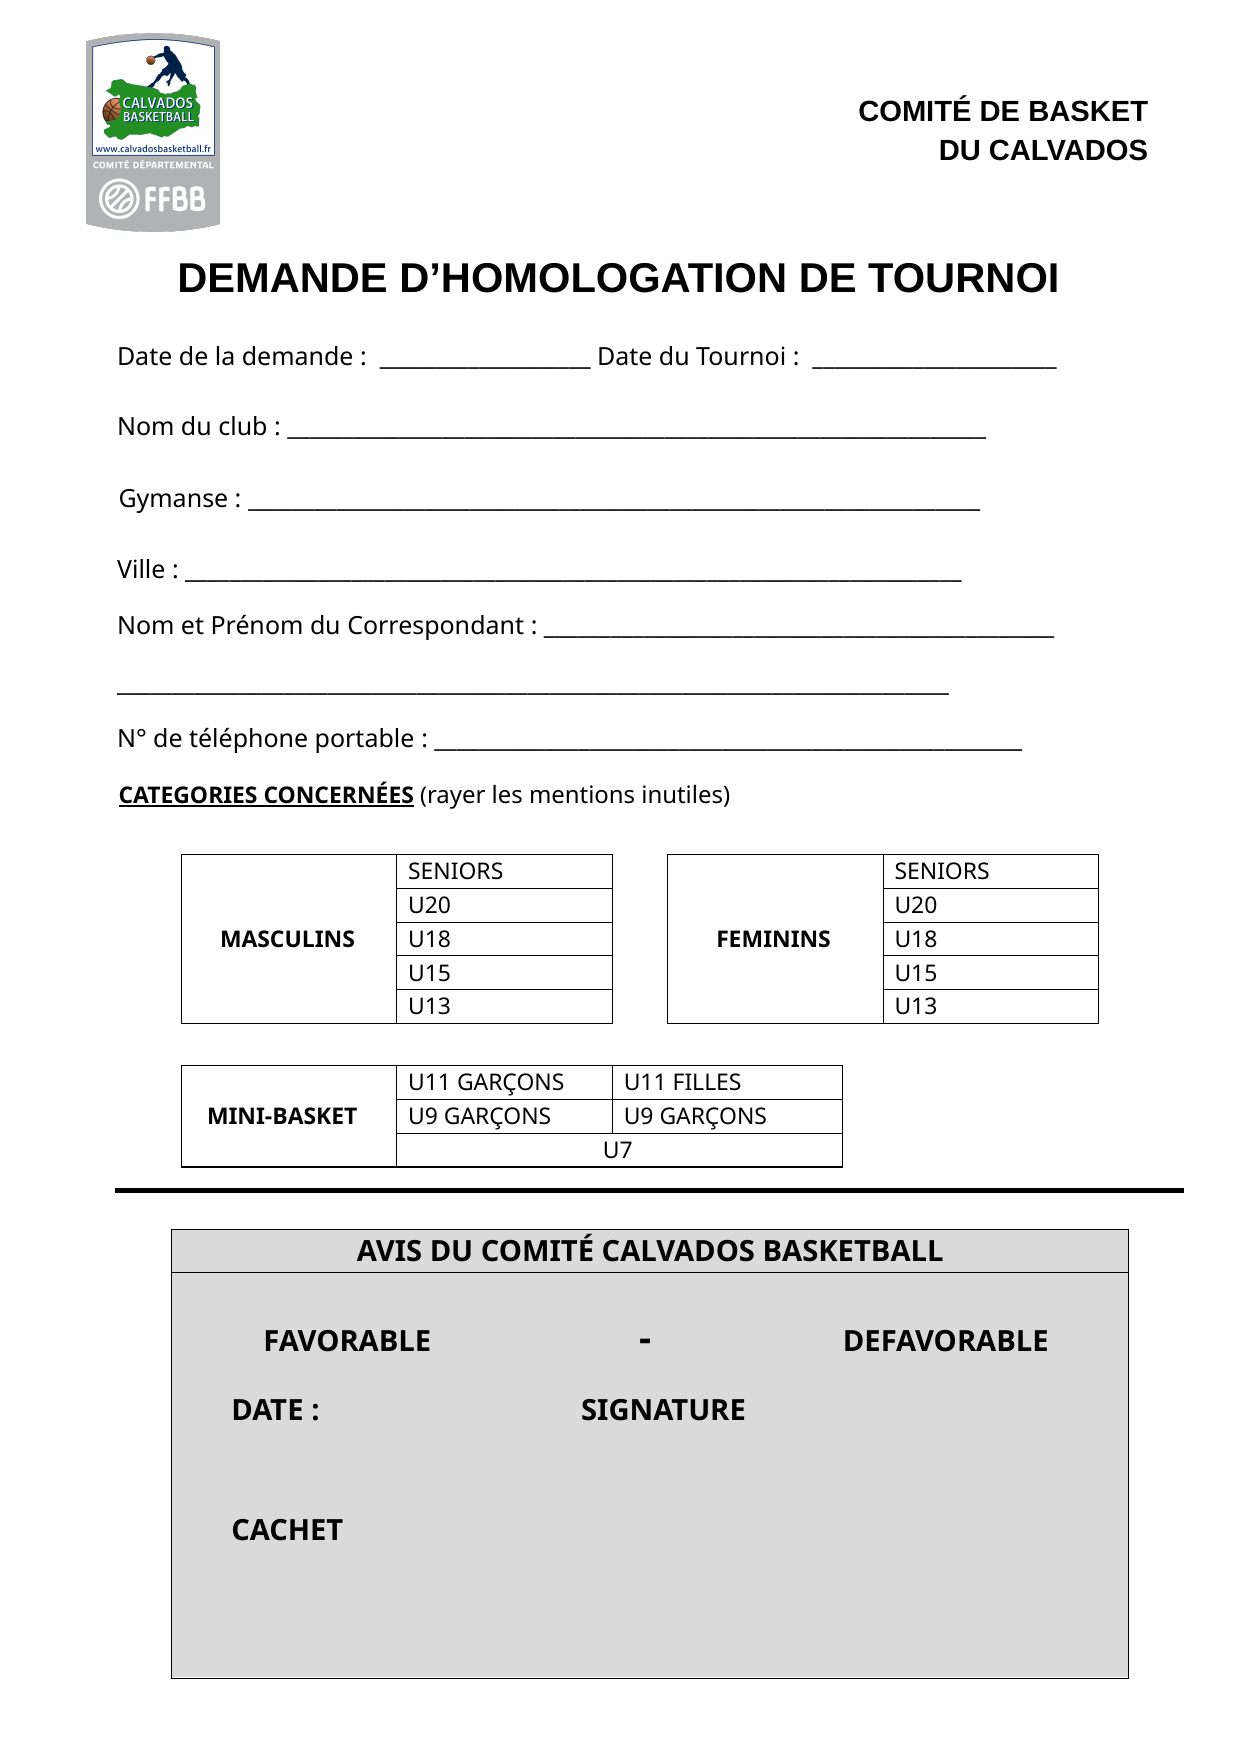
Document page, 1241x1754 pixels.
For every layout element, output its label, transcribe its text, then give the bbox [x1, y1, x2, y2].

table_header [613, 854, 667, 1023]
table_header SENIORS [884, 855, 1098, 888]
text Gymanse : __________________________________________________________________ [118, 480, 1148, 514]
table_cell U7 [397, 1134, 842, 1166]
text CATEGORIES CONCERNÉES (rayer les mentions inutiles) [118, 778, 1148, 810]
text Date de la demande : ___________________ Date du Tournoi : ______________________ [117, 338, 1145, 372]
table_cell U9 GARÇONS [613, 1100, 842, 1133]
table_cell U18 [884, 923, 1098, 955]
table_header U11 GARÇONS [397, 1066, 612, 1099]
text ___________________________________________________________________________ [117, 664, 1145, 698]
text N° de téléphone portable : _____________________________________________________ [117, 721, 1152, 755]
table_cell U13 [884, 990, 1098, 1023]
table_header U11 FILLES [613, 1066, 842, 1099]
text DU CALVADOS [130, 133, 1148, 166]
table_cell U18 [397, 923, 612, 955]
text Ville : ______________________________________________________________________ [117, 552, 1145, 586]
table_header SENIORS [397, 855, 612, 888]
table_header FEMININS [668, 855, 883, 1023]
table_header MINI-BASKET [182, 1066, 396, 1166]
table_cell U20 [397, 889, 612, 922]
table_cell U15 [397, 956, 612, 989]
table_cell U13 [397, 990, 612, 1023]
text Nom et Prénom du Correspondant : ______________________________________________ [117, 608, 1145, 642]
table_cell U20 [884, 889, 1098, 922]
table_cell FAVORABLE - DEFAVORABLE DATE : SIGNATURE CACHET [172, 1273, 1128, 1677]
table_header AVIS DU COMITÉ CALVADOS BASKETBALL [172, 1230, 1128, 1272]
text Nom du club : _______________________________________________________________ [117, 408, 1145, 442]
picture [86, 33, 221, 232]
table_header MASCULINS [182, 855, 396, 1023]
text COMITÉ DE BASKET [130, 94, 1148, 128]
text DEMANDE D’HOMOLOGATION DE TOURNOI [88, 254, 1148, 302]
table_cell U15 [884, 956, 1098, 989]
table_cell U9 GARÇONS [397, 1100, 612, 1133]
